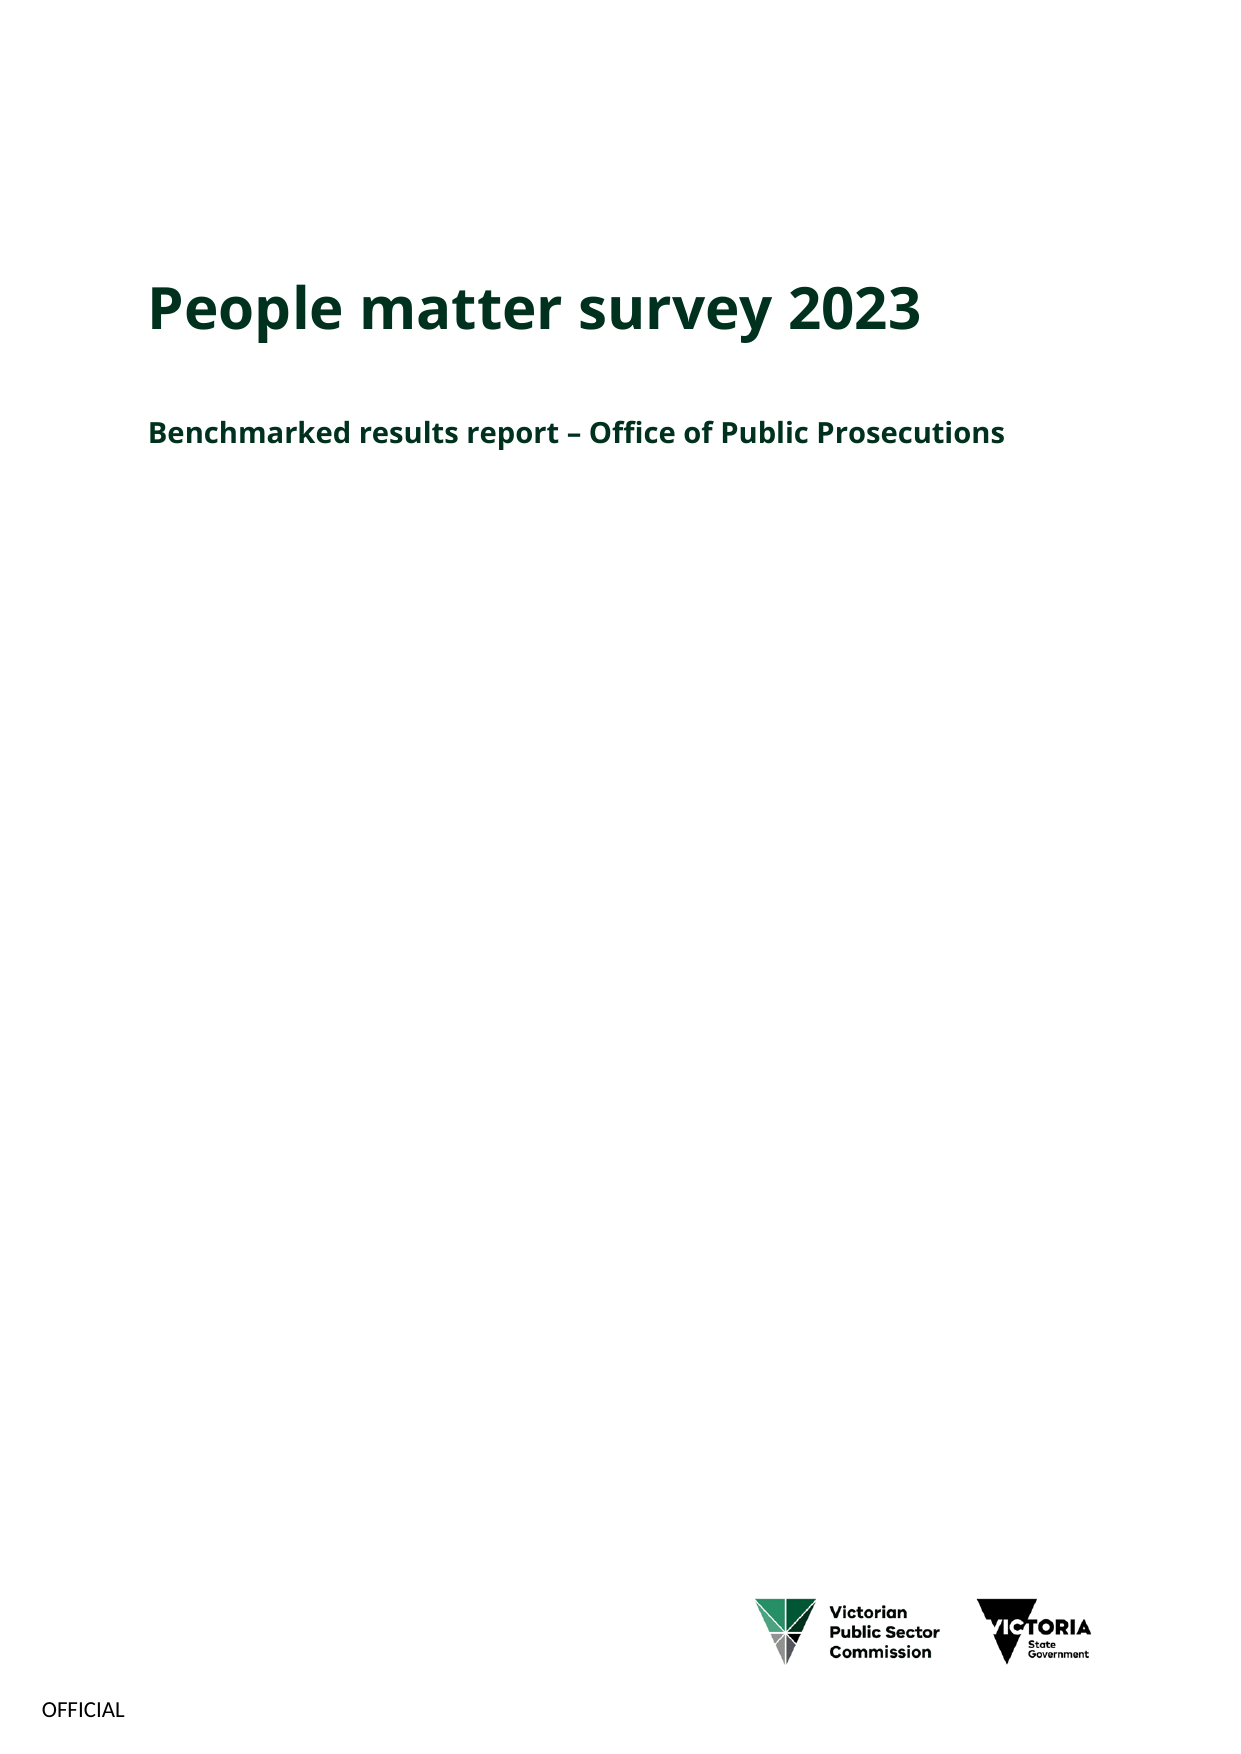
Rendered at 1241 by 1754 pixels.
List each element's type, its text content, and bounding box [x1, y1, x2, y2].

subtitle Benchmarked results report – Office of Public Prosecutions [148, 413, 1092, 452]
picture [754, 1598, 1093, 1666]
title People matter survey 2023 [148, 267, 1092, 347]
